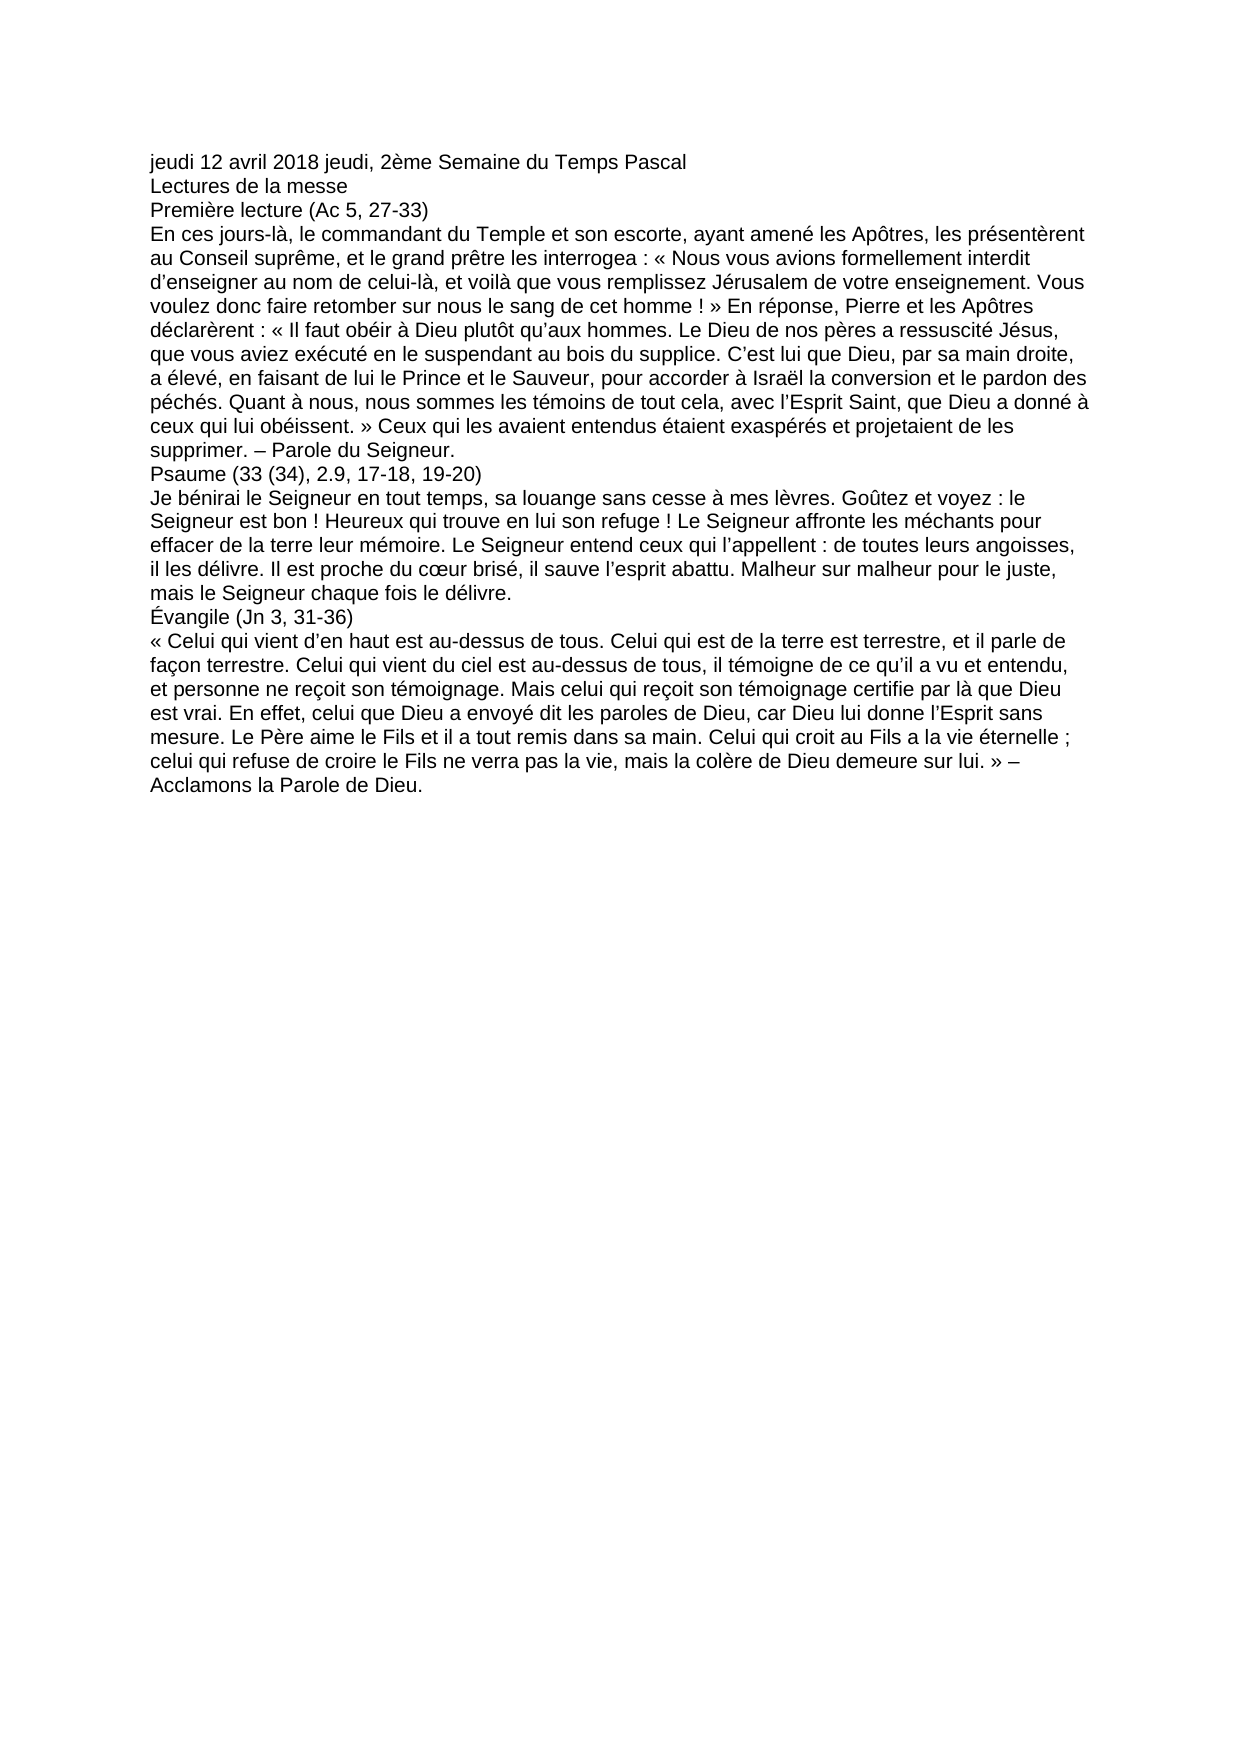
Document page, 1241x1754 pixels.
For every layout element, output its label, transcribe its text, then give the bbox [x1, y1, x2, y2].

text Je bénirai le Seigneur en tout temps, sa louange sans cesse à mes lèvres. Goûtez et voyez : le Seigneur est bon ! Heureux qui trouve en lui son refuge ! Le Seigneur affronte les méchants pour effacer de la terre leur mémoire. Le Seigneur entend ceux qui l’appellent : de toutes leurs angoisses, il les délivre. Il est proche du cœur brisé, il sauve l’esprit abattu. Malheur sur malheur pour le juste, mais le Seigneur chaque fois le délivre. [150, 485, 1090, 605]
text « Celui qui vient d’en haut est au-dessus de tous. Celui qui est de la terre est terrestre, et il parle de façon terrestre. Celui qui vient du ciel est au-dessus de tous, il témoigne de ce qu’il a vu et entendu, et personne ne reçoit son témoignage. Mais celui qui reçoit son témoignage certifie par là que Dieu est vrai. En effet, celui que Dieu a envoyé dit les paroles de Dieu, car Dieu lui donne l’Esprit sans mesure. Le Père aime le Fils et il a tout remis dans sa main. Celui qui croit au Fils a la vie éternelle ; celui qui refuse de croire le Fils ne verra pas la vie, mais la colère de Dieu demeure sur lui. » – Acclamons la Parole de Dieu. [150, 629, 1090, 797]
text En ces jours-là, le commandant du Temple et son escorte, ayant amené les Apôtres, les présentèrent au Conseil suprême, et le grand prêtre les interrogea : « Nous vous avions formellement interdit d’enseigner au nom de celui-là, et voilà que vous remplissez Jérusalem de votre enseignement. Vous voulez donc faire retomber sur nous le sang de cet homme ! » En réponse, Pierre et les Apôtres déclarèrent : « Il faut obéir à Dieu plutôt qu’aux hommes. Le Dieu de nos pères a ressuscité Jésus, que vous aviez exécuté en le suspendant au bois du supplice. C’est lui que Dieu, par sa main droite, a élevé, en faisant de lui le Prince et le Sauveur, pour accorder à Israël la conversion et le pardon des péchés. Quant à nous, nous sommes les témoins de tout cela, avec l’Esprit Saint, que Dieu a donné à ceux qui lui obéissent. » Ceux qui les avaient entendus étaient exaspérés et projetaient de les supprimer. – Parole du Seigneur. [150, 222, 1090, 461]
